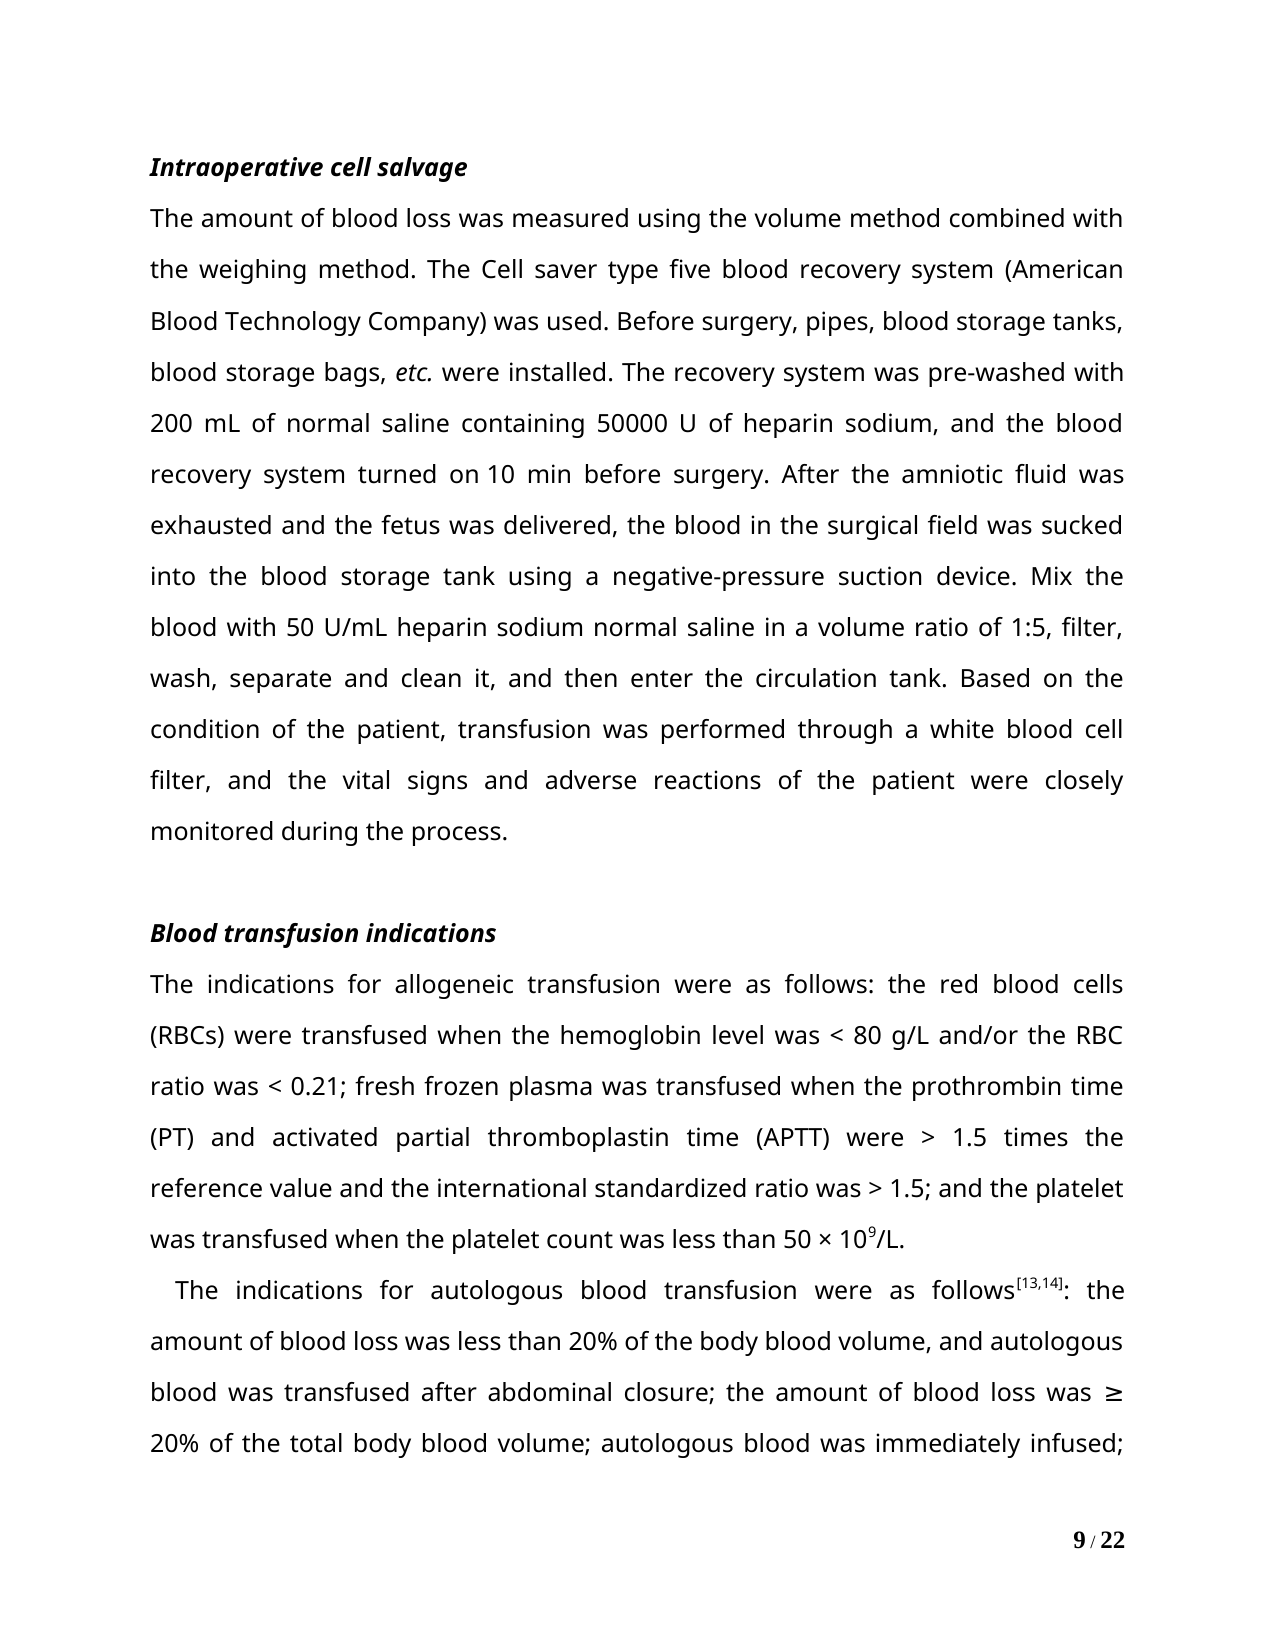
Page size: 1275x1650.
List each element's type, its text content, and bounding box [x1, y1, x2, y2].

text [150, 1273, 1125, 1460]
text Intraoperative cell salvage [150, 150, 1125, 184]
text The indications for allogeneic transfusion were as follows: the red blood cells (RBCs) were transfused when the hemoglobin level was < 80 g/L and/or the RBC ratio was < 0.21; fresh frozen plasma was transfused when the prothrombin time (PT) and activated partial thromboplastin time (APTT) were > 1.5 times the reference value and the international standardized ratio was > 1.5; and the platelet was transfused when the platelet count was less than 50 × 109/L. [150, 967, 1125, 1256]
text The amount of blood loss was measured using the volume method combined with the weighing method. The Cell saver type five blood recovery system (American Blood Technology Company) was used. Before surgery, pipes, blood storage tanks, blood storage bags, etc. were installed. The recovery system was pre-washed with 200 mL of normal saline containing 50000 U of heparin sodium, and the blood recovery system turned on 10 min before surgery. After the amniotic fluid was exhausted and the fetus was delivered, the blood in the surgical field was sucked into the blood storage tank using a negative-pressure suction device. Mix the blood with 50 U/mL heparin sodium normal saline in a volume ratio of 1:5, filter, wash, separate and clean it, and then enter the circulation tank. Based on the condition of the patient, transfusion was performed through a white blood cell filter, and the vital signs and adverse reactions of the patient were closely monitored during the process. [150, 201, 1125, 848]
text Blood transfusion indications [150, 916, 1125, 950]
